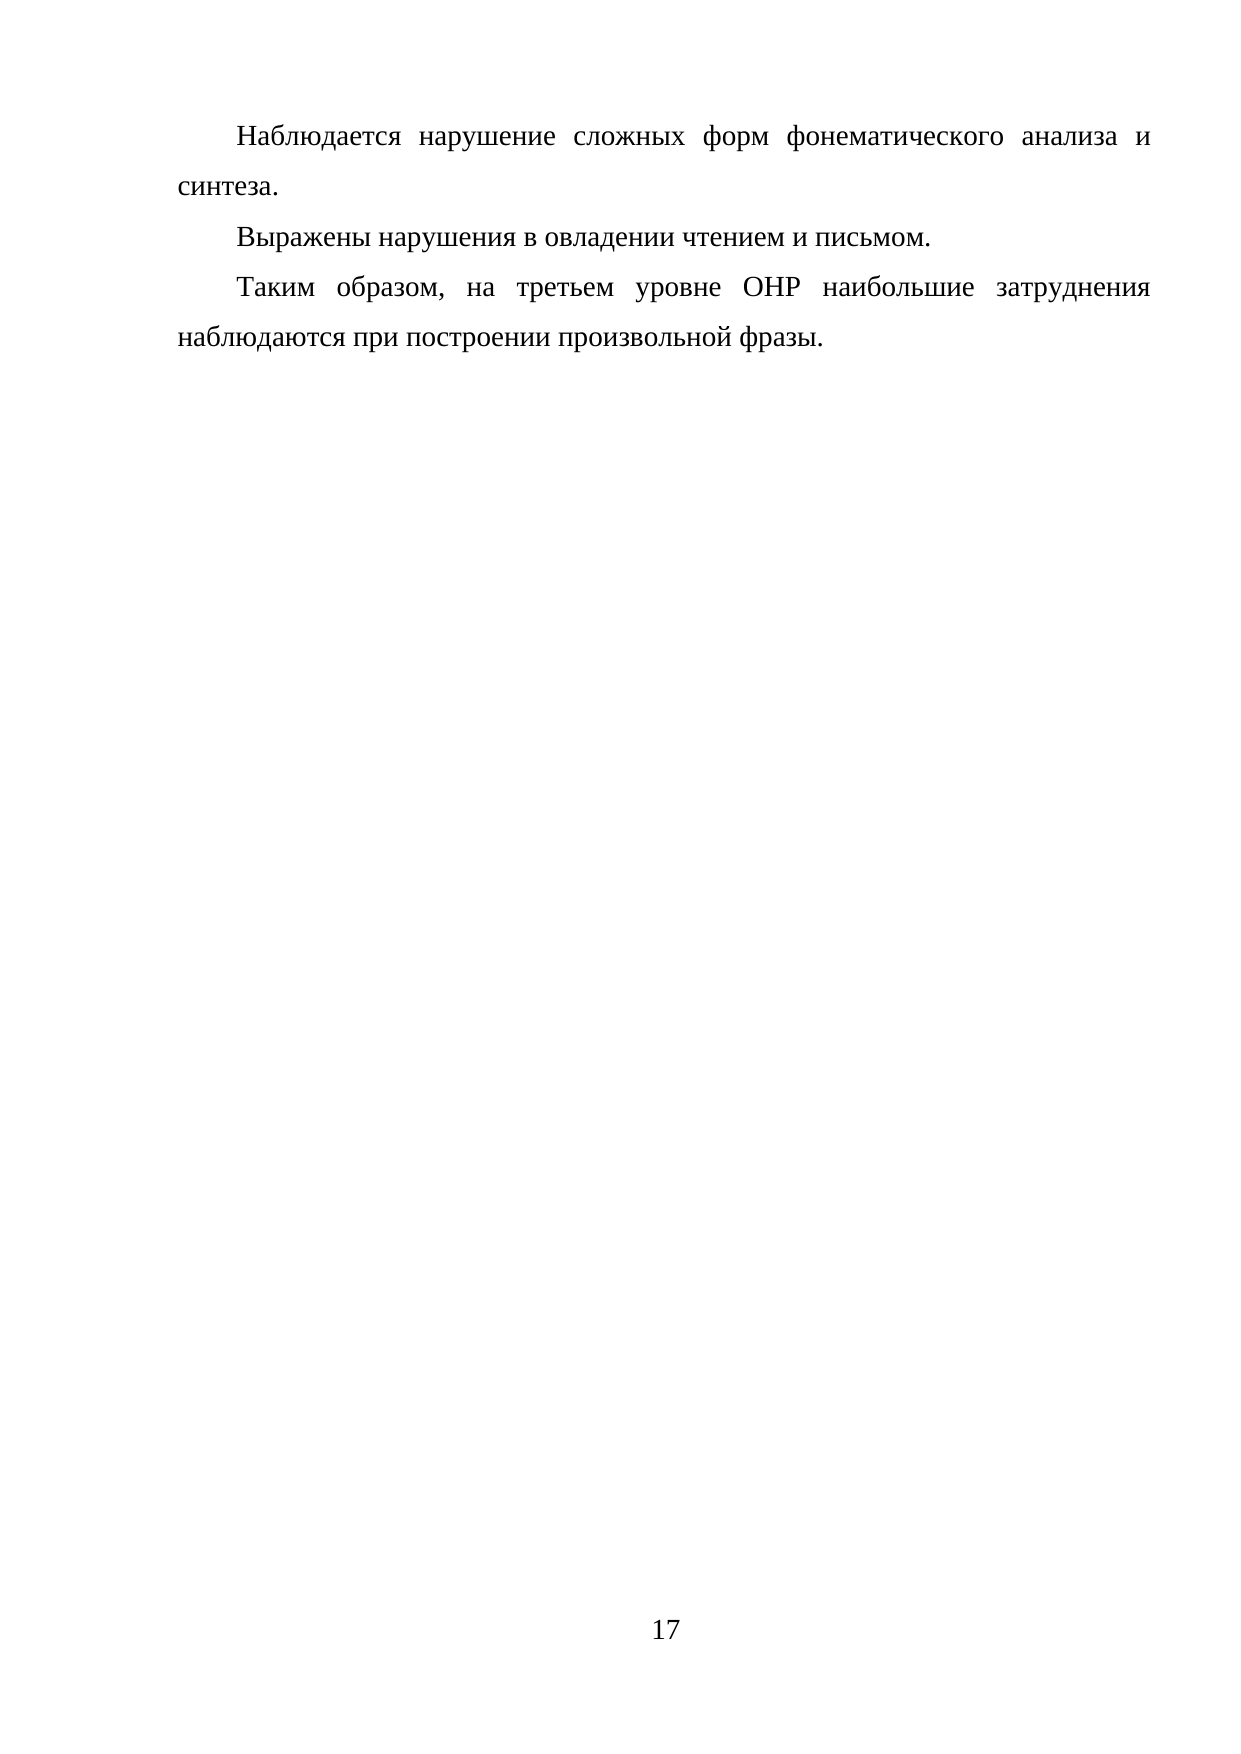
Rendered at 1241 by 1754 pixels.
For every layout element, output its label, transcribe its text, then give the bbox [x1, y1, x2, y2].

text Выражены нарушения в овладении чтением и письмом. [177, 219, 1152, 252]
text Наблюдается нарушение сложных форм фонематического анализа и синтеза. [177, 118, 1152, 202]
text Таким образом, на третьем уровне ОНР наибольшие затруднения наблюдаются при построении произвольной фразы. [177, 269, 1152, 353]
